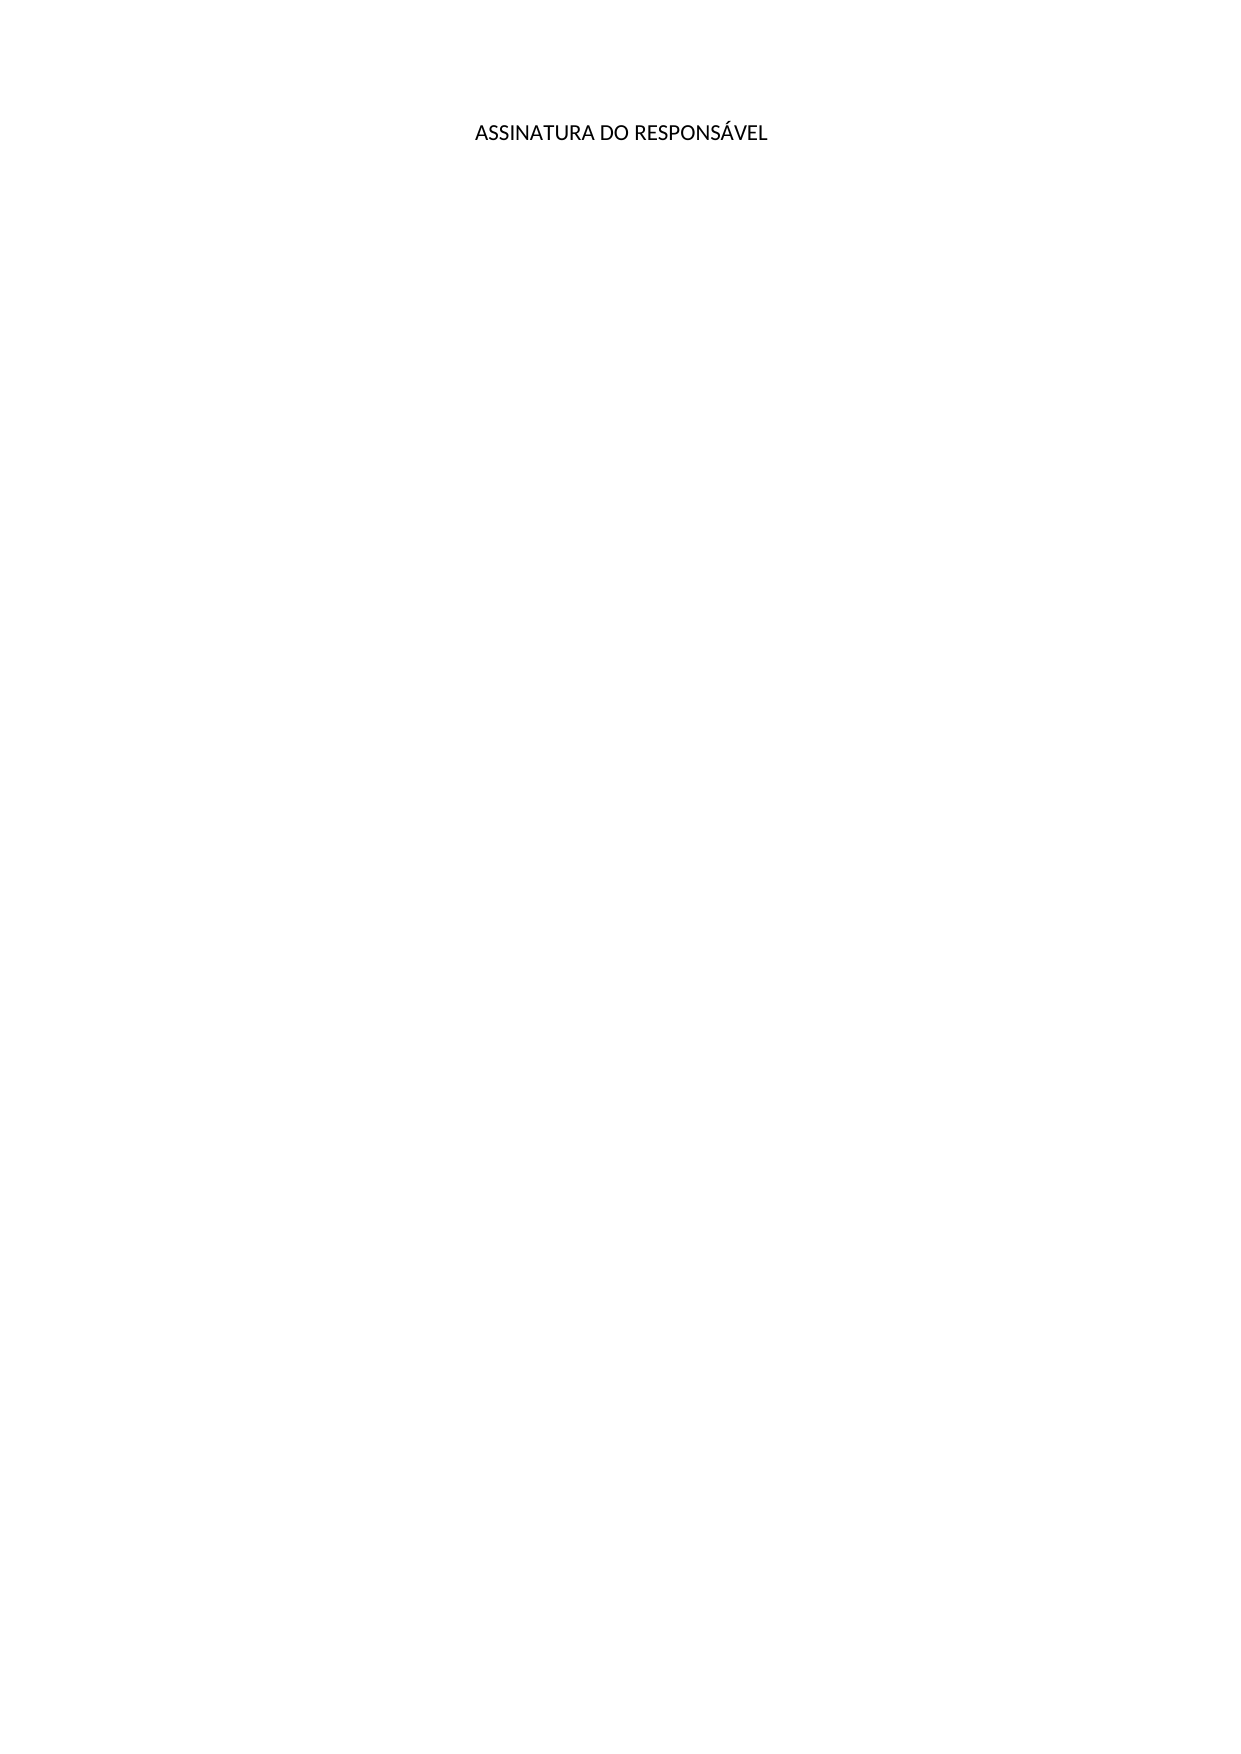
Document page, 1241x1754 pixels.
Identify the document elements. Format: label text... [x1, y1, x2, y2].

text ASSINATURA DO RESPONSÁVEL [118, 118, 1124, 146]
